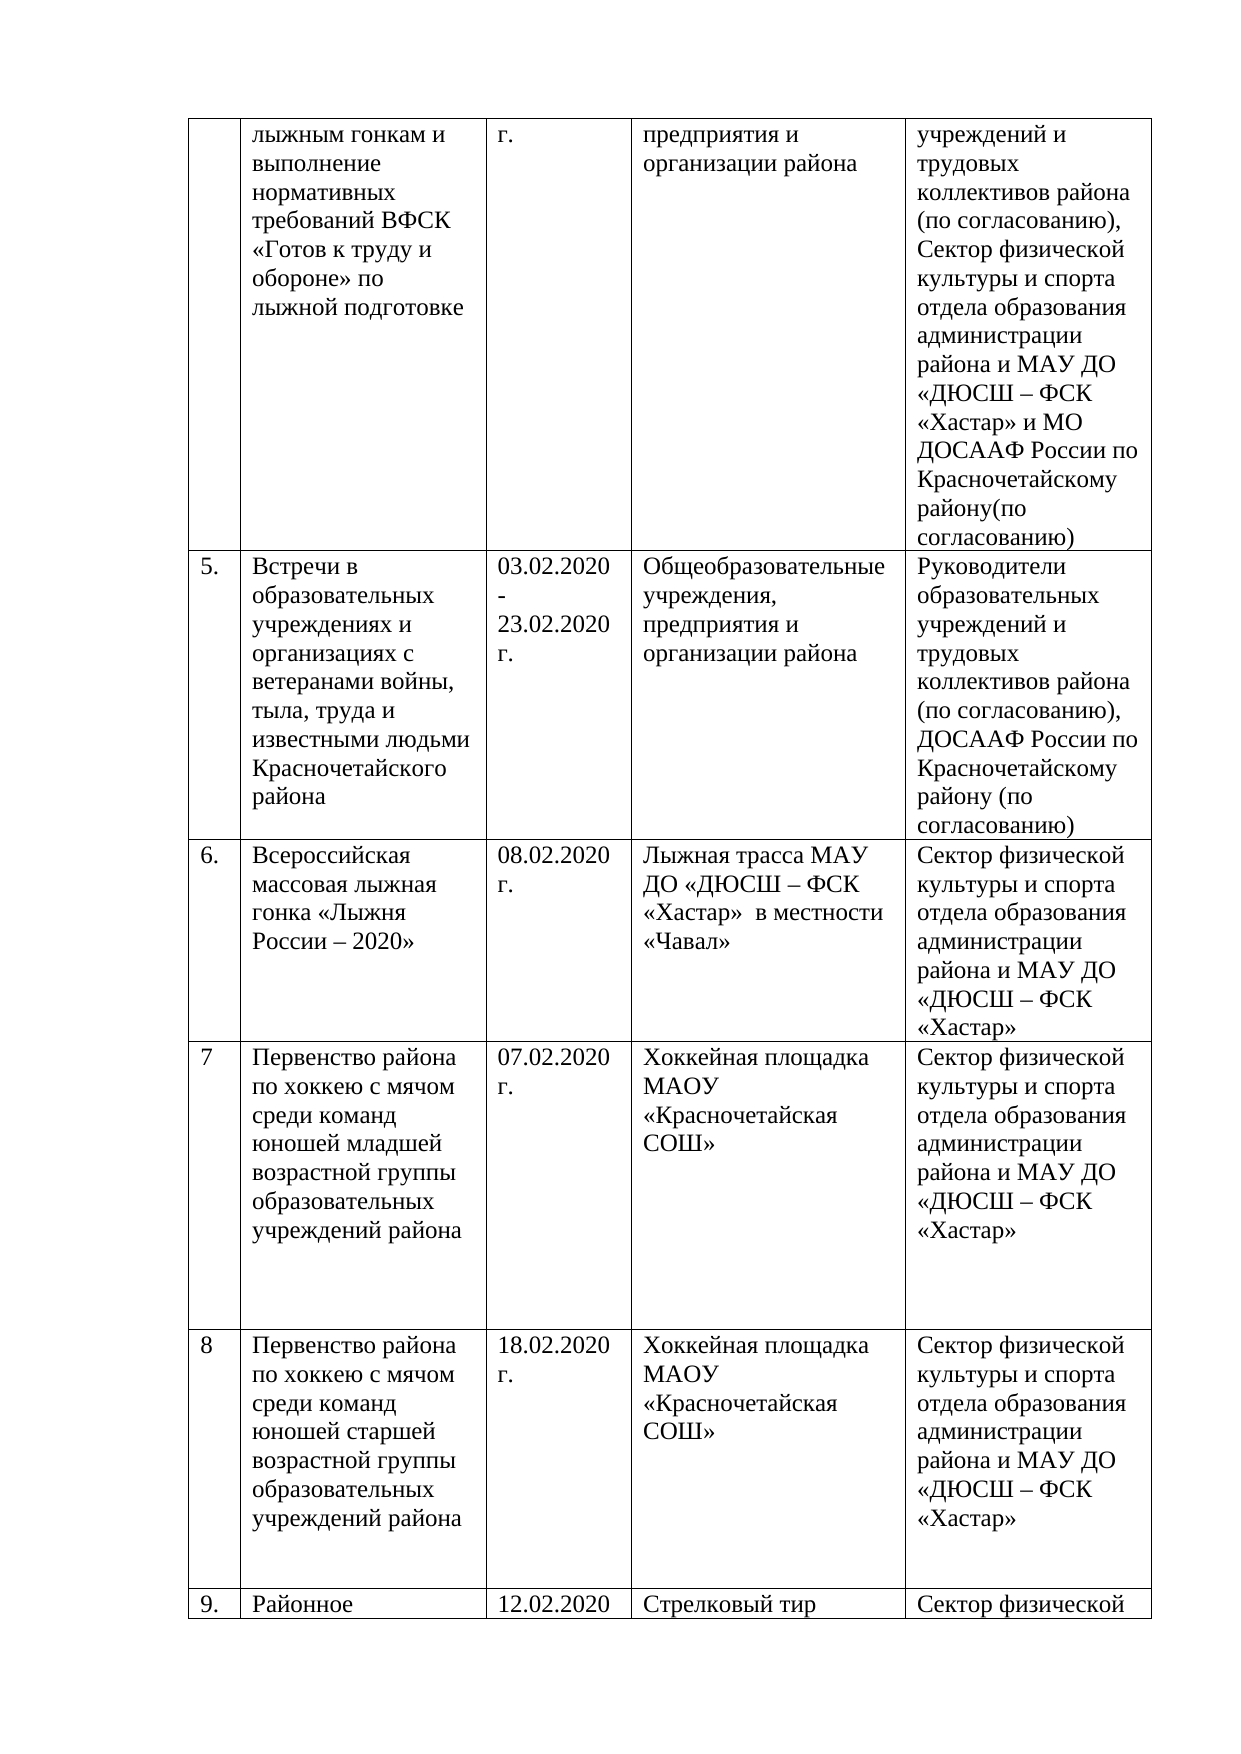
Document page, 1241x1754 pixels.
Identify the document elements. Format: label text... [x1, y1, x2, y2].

table_cell 03.02.2020 - 23.02.2020 г. [487, 551, 631, 839]
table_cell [241, 1589, 486, 1618]
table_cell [487, 119, 631, 550]
table_cell Встречи в образовательных учреждениях и организациях с ветеранами войны, тыла, труда и известными людьми Красночетайского района [241, 551, 486, 839]
table_cell 08.02.2020 г. [487, 840, 631, 1041]
table_cell Всероссийская массовая лыжная гонка «Лыжня России – 2020» [241, 840, 486, 1041]
table_cell 9. [189, 1589, 240, 1618]
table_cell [906, 1589, 1151, 1618]
table_cell 7 [189, 1042, 240, 1329]
table_cell 4. [189, 119, 240, 550]
table_cell Сектор физической культуры и спорта отдела образования администрации района и МАУ ДО «ДЮСШ – ФСК «Хастар» [906, 840, 1151, 1041]
table_cell Первенство района по хоккею с мячом среди команд юношей старшей возрастной группы образовательных учреждений района [241, 1330, 486, 1588]
table_cell 12.02.2020 г. [487, 1589, 631, 1618]
table_cell 6. [189, 840, 240, 1041]
table_cell Хоккейная площадка МАОУ «Красночетайская СОШ» [632, 1042, 905, 1329]
table_cell Сектор физической культуры и спорта отдела образования администрации района и МАУ ДО «ДЮСШ – ФСК «Хастар» [906, 1042, 1151, 1329]
table_cell Первенство района по хоккею с мячом среди команд юношей младшей возрастной группы образовательных учреждений района [241, 1042, 486, 1329]
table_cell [632, 119, 905, 550]
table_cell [906, 119, 1151, 550]
table_cell 8 [189, 1330, 240, 1588]
table_cell Хоккейная площадка МАОУ «Красночетайская СОШ» [632, 1330, 905, 1588]
table_cell 5. [189, 551, 240, 839]
table_cell Руководители образовательных учреждений и трудовых коллективов района (по согласованию), ДОСААФ России по Красночетайскому району (по согласованию) [906, 551, 1151, 839]
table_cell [632, 1589, 905, 1618]
table_cell 18.02.2020 г. [487, 1330, 631, 1588]
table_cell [241, 119, 486, 550]
table_cell Лыжная трасса МАУ ДО «ДЮСШ – ФСК «Хастар» в местности «Чавал» [632, 840, 905, 1041]
table_cell 07.02.2020 г. [487, 1042, 631, 1329]
table_cell Общеобразовательные учреждения, предприятия и организации района [632, 551, 905, 839]
table_cell Сектор физической культуры и спорта отдела образования администрации района и МАУ ДО «ДЮСШ – ФСК «Хастар» [906, 1330, 1151, 1588]
